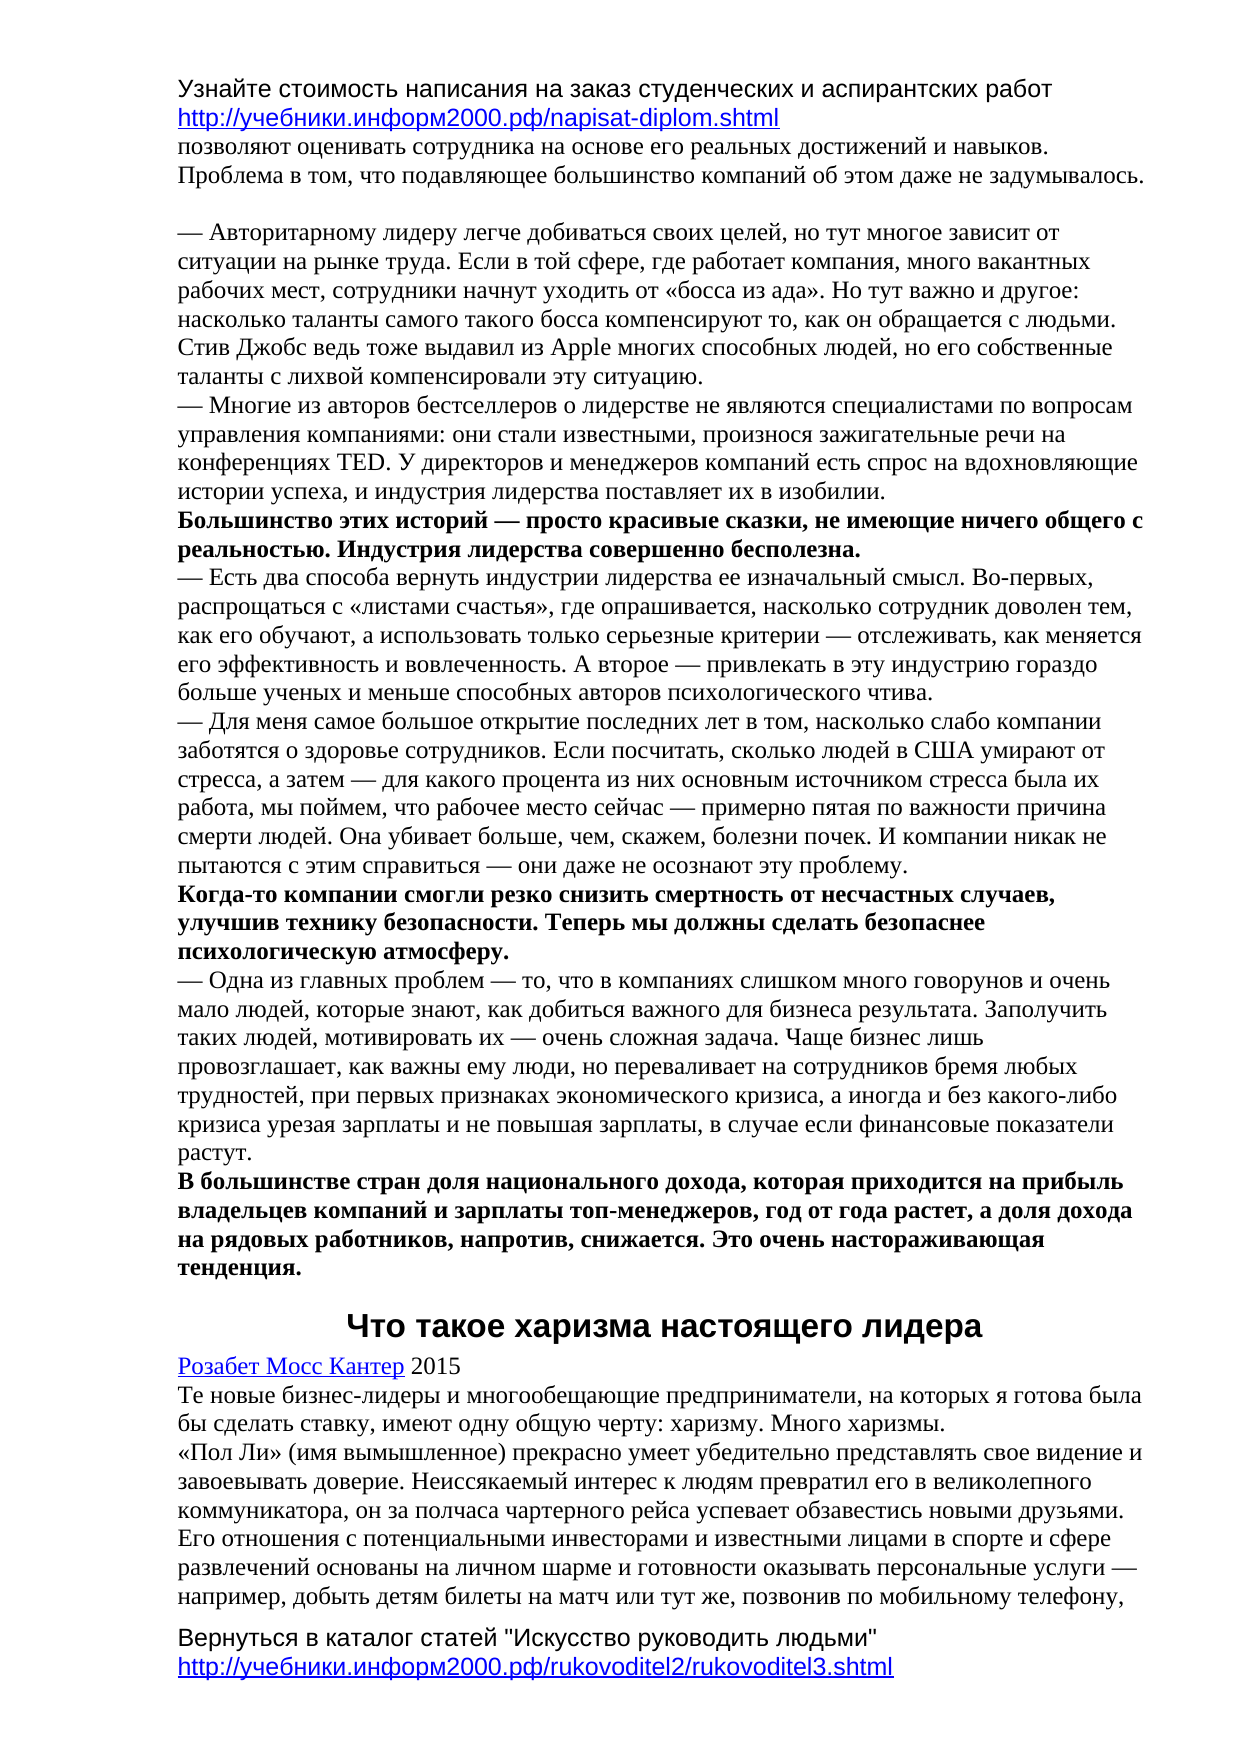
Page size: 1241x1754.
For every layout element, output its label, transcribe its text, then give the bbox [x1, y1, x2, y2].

text — Одна из главных проблем — то, что в компаниях слишком много говорунов и очень мало людей, которые знают, как добиться важного для бизнеса результата. Заполучить таких людей, мотивировать их — очень сложная задача. Чаще бизнес лишь провозглашает, как важны ему люди, но переваливает на сотрудников бремя любых трудностей, при первых признаках экономического кризиса, а иногда и без какого-либо кризиса урезая зарплаты и не повышая зарплаты, в случае если финансовые показатели растут. [177, 965, 1152, 1166]
text Большинство этих историй — просто красивые сказки, не имеющие ничего общего с реальностью. Индустрия лидерства совершенно бесполезна. [177, 505, 1152, 562]
text Те новые бизнес-лидеры и многообещающие предприниматели, на которых я готова была бы сделать ставку, имеют одну общую черту: харизму. Много харизмы. [177, 1380, 1152, 1437]
text Розабет Мосс Кантер 2015 [177, 1351, 1152, 1380]
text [177, 1437, 1152, 1610]
text В большинстве стран доля национального дохода, которая приходится на прибыль владельцев компаний и зарплаты топ-менеджеров, год от года растет, а доля дохода на рядовых работников, напротив, снижается. Это очень настораживающая тенденция. [177, 1166, 1152, 1281]
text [177, 131, 1152, 390]
subtitle Что такое харизма настоящего лидера [177, 1306, 1152, 1345]
text — Для меня самое большое открытие последних лет в том, насколько слабо компании заботятся о здоровье сотрудников. Если посчитать, сколько людей в США умирают от стресса, а затем — для какого процента из них основным источником стресса была их работа, мы поймем, что рабочее место сейчас — примерно пятая по важности причина смерти людей. Она убивает больше, чем, скажем, болезни почек. И компании никак не пытаются с этим справиться — они даже не осознают эту проблему. [177, 706, 1152, 879]
text — Многие из авторов бестселлеров о лидерстве не являются специалистами по вопросам управления компаниями: они стали известными, произнося зажигательные речи на конференциях TED. У директоров и менеджеров компаний есть спрос на вдохновляющие истории успеха, и индустрия лидерства поставляет их в изобилии. [177, 390, 1152, 505]
text — Есть два способа вернуть индустрии лидерства ее изначальный смысл. Во-первых, распрощаться с «листами счастья», где опрашивается, насколько сотрудник доволен тем, как его обучают, а использовать только серьезные критерии — отслеживать, как меняется его эффективность и вовлеченность. А второе — привлекать в эту индустрию гораздо больше ученых и меньше способных авторов психологического чтива. [177, 562, 1152, 706]
text Когда-то компании смогли резко снизить смертность от несчастных случаев, улучшив технику безопасности. Теперь мы должны сделать безопаснее психологическую атмосферу. [177, 879, 1152, 965]
